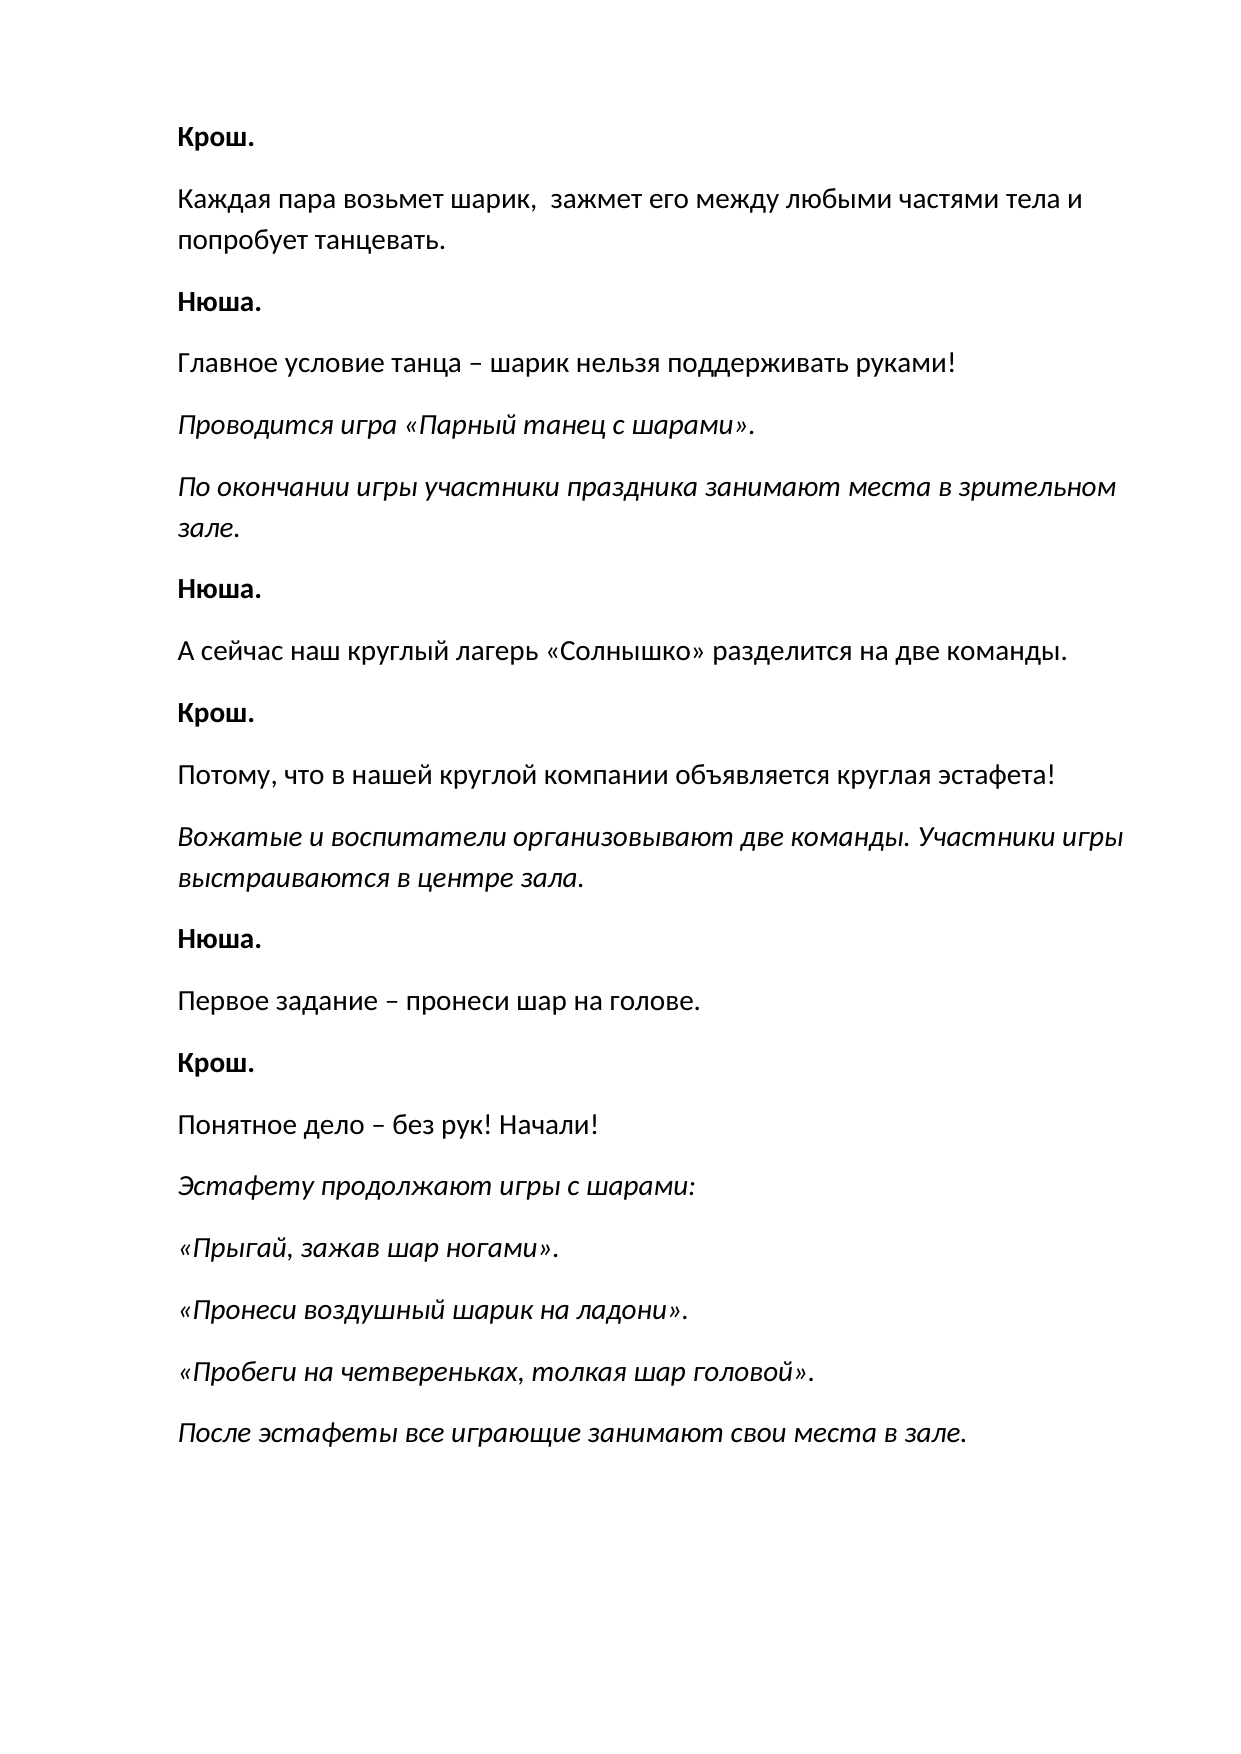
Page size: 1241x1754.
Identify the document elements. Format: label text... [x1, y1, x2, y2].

text Эстафету продолжают игры с шарами: [177, 1167, 1152, 1203]
text Нюша. [177, 920, 1152, 956]
text Нюша. [177, 571, 1152, 606]
text Крош. [177, 694, 1152, 730]
text «Прыгай, зажав шар ногами». [177, 1229, 1152, 1265]
text Крош. [177, 118, 1152, 154]
text Вожатые и воспитатели организовывают две команды. Участники игры выстраиваются в центре зала. [177, 818, 1152, 894]
text Проводится игра «Парный танец с шарами». [177, 406, 1152, 442]
text Понятное дело – без рук! Начали! [177, 1106, 1152, 1141]
text Крош. [177, 1044, 1152, 1079]
text Потому, что в нашей круглой компании объявляется круглая эстафета! [177, 756, 1152, 792]
text Главное условие танца – шарик нельзя поддерживать руками! [177, 344, 1152, 380]
text После эстафеты все играющие занимают свои места в зале. [177, 1414, 1152, 1450]
text Каждая пара возьмет шарик, зажмет его между любыми частями тела и попробует танцевать. [177, 180, 1152, 256]
text Нюша. [177, 283, 1152, 318]
text Первое задание – пронеси шар на голове. [177, 982, 1152, 1018]
text А сейчас наш круглый лагерь «Солнышко» разделится на две команды. [177, 632, 1152, 668]
text «Пронеси воздушный шарик на ладони». [177, 1291, 1152, 1327]
text «Пробеги на четвереньках, толкая шар головой». [177, 1353, 1152, 1388]
text По окончании игры участники праздника занимают места в зрительном зале. [177, 468, 1152, 544]
